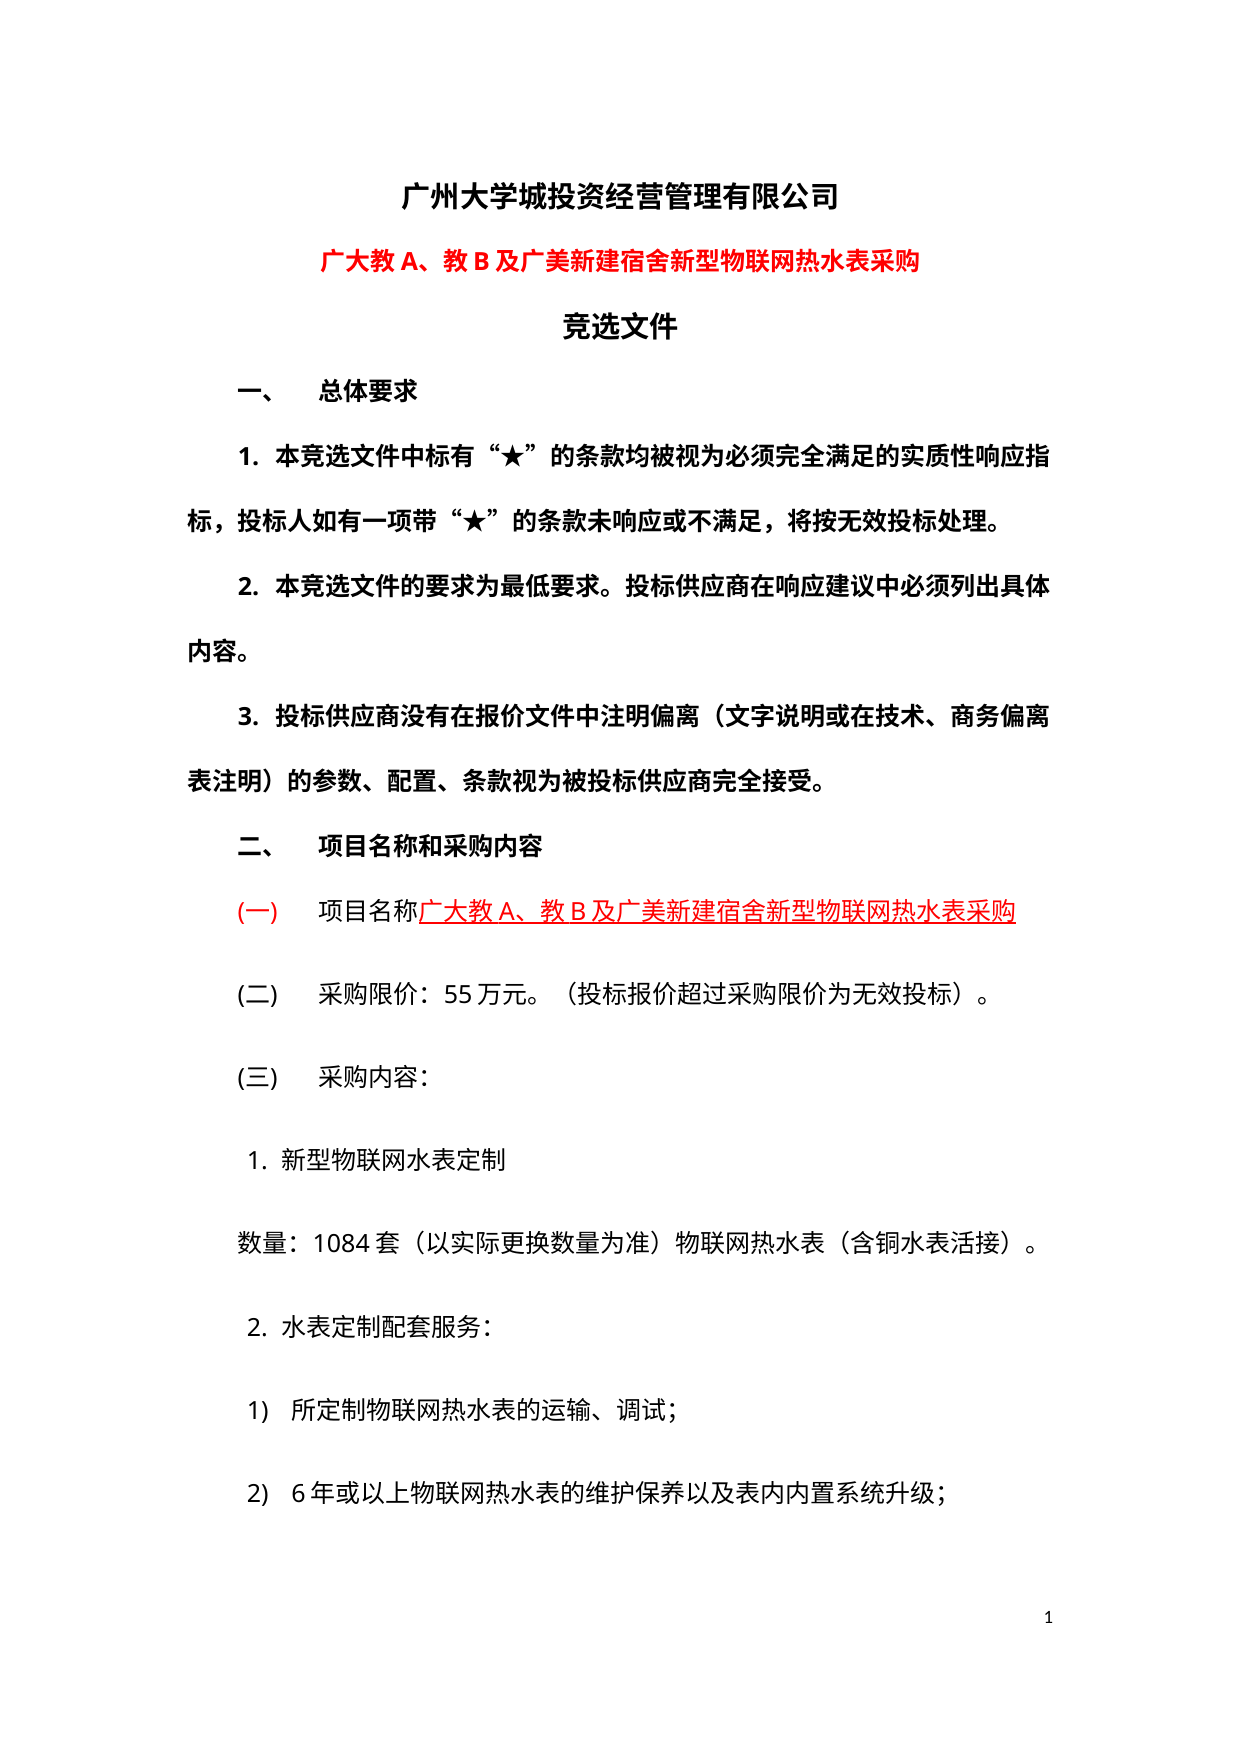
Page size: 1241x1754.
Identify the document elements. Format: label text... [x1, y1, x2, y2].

text 数量：1084套（以实际更换数量为准）物联网热水表（含铜水表活接）。 [187, 1209, 1053, 1274]
list 项目名称广大教A、教B及广美新建宿舍新型物联网热水表采购 [187, 877, 1053, 942]
text 广大教A、教B及广美新建宿舍新型物联网热水表采购 [187, 227, 1053, 292]
text 3. 投标供应商没有在报价文件中注明偏离（文字说明或在技术、商务偏离表注明）的参数、配置、条款视为被投标供应商完全接受。 [187, 682, 1053, 812]
list 新型物联网水表定制 [247, 1126, 1053, 1191]
list 项目名称和采购内容 [238, 812, 1053, 877]
list 所定制物联网热水表的运输、调试； [247, 1376, 1053, 1441]
list 水表定制配套服务： [247, 1293, 1053, 1358]
list 总体要求 [238, 357, 1053, 422]
text 广州大学城投资经营管理有限公司 [187, 162, 1053, 227]
text 1. 本竞选文件中标有“★”的条款均被视为必须完全满足的实质性响应指标，投标人如有一项带“★”的条款未响应或不满足，将按无效投标处理。 [187, 422, 1053, 552]
text 2. 本竞选文件的要求为最低要求。投标供应商在响应建议中必须列出具体内容。 [187, 552, 1053, 682]
list 采购限价：55万元。（投标报价超过采购限价为无效投标）。 [187, 960, 1053, 1025]
list 6年或以上物联网热水表的维护保养以及表内内置系统升级； [247, 1459, 1053, 1524]
list 采购内容： [187, 1043, 1053, 1108]
text 竞选文件 [187, 292, 1053, 357]
